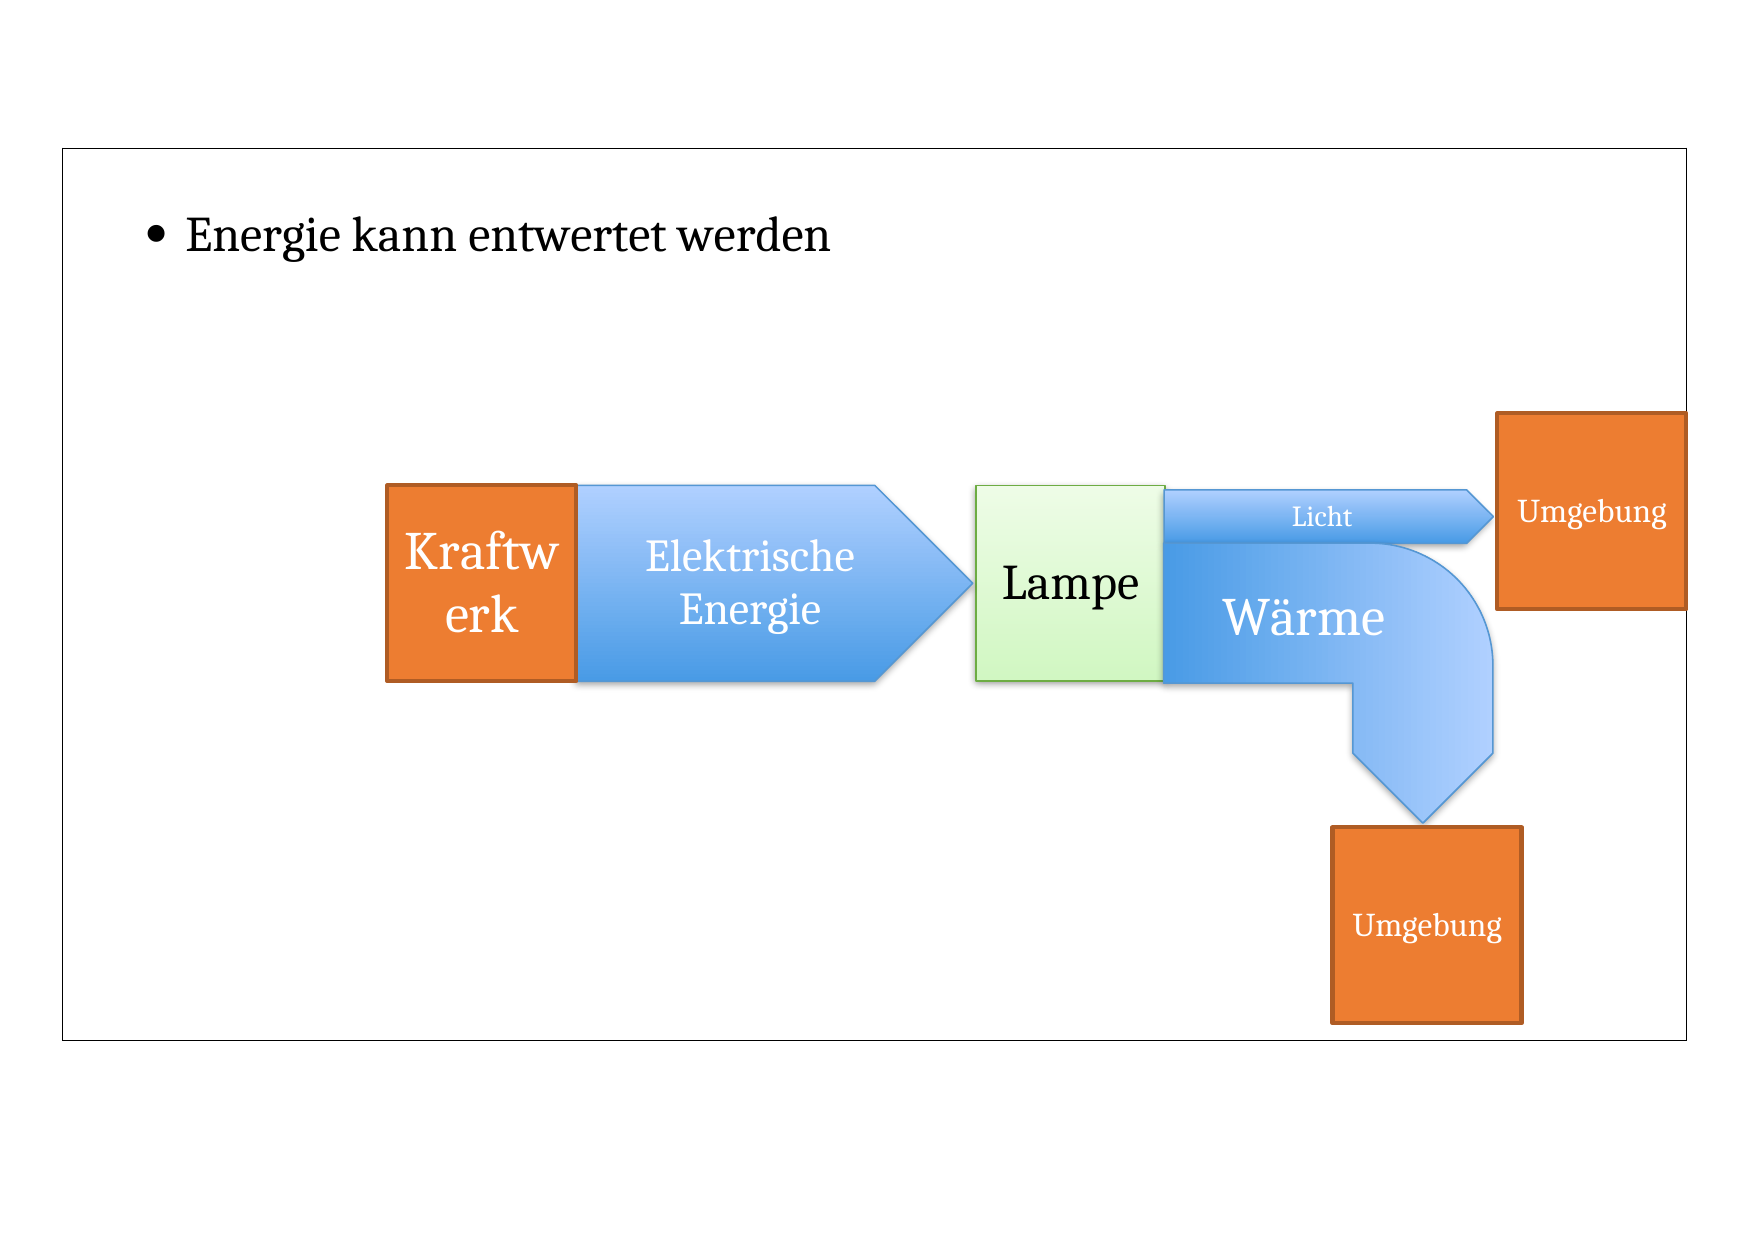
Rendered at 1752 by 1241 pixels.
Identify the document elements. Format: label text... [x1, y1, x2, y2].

table_cell Energie kann entwertet werden [63, 149, 1686, 1040]
